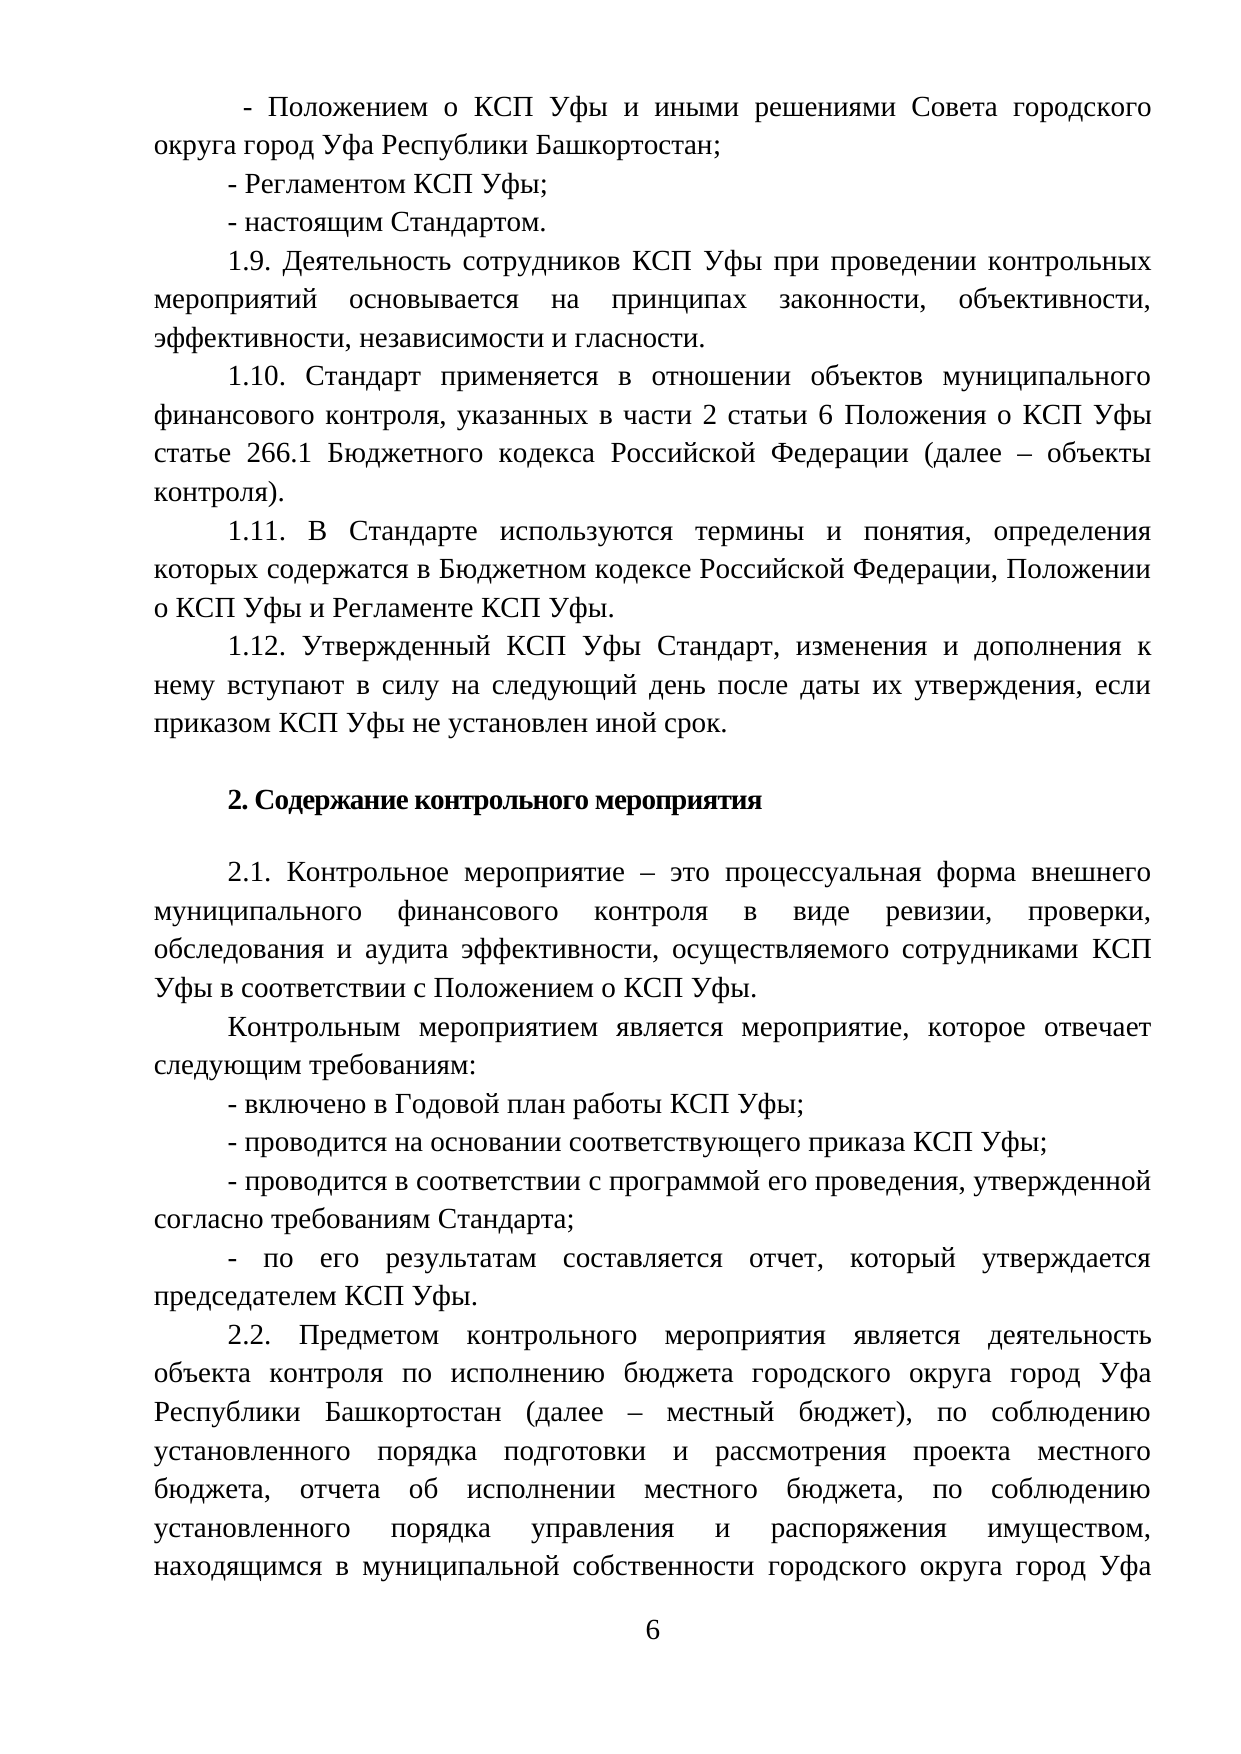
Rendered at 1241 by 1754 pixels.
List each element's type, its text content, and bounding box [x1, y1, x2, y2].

text 1.9. Деятельность сотрудников КСП Уфы при проведении контрольных мероприятий основывается на принципах законности, объективности, эффективности, независимости и гласности. [153, 243, 1152, 353]
text - настоящим Стандартом. [153, 204, 1152, 238]
subtitle 2. Содержание контрольного мероприятия [153, 782, 1152, 816]
text 1.11. В Стандарте используются термины и понятия, определения которых содержатся в Бюджетном кодексе Российской Федерации, Положении о КСП Уфы и Регламенте КСП Уфы. [153, 513, 1152, 623]
text - по его результатам составляется отчет, который утверждается председателем КСП Уфы. [153, 1240, 1152, 1312]
text - проводится в соответствии с программой его проведения, утвержденной согласно требованиям Стандарта; [153, 1163, 1152, 1235]
text Контрольным мероприятием является мероприятие, которое отвечает следующим требованиям: [153, 1009, 1152, 1081]
text - проводится на основании соответствующего приказа КСП Уфы; [153, 1124, 1152, 1158]
text 1.12. Утвержденный КСП Уфы Стандарт, изменения и дополнения к нему вступают в силу на следующий день после даты их утверждения, если приказом КСП Уфы не установлен иной срок. [153, 628, 1152, 739]
text - включено в Годовой план работы КСП Уфы; [153, 1086, 1152, 1119]
text - Регламентом КСП Уфы; [153, 166, 1152, 199]
text 2.1. Контрольное мероприятие – это процессуальная форма внешнего муниципального финансового контроля в виде ревизии, проверки, обследования и аудита эффективности, осуществляемого сотрудниками КСП Уфы в соответствии с Положением о КСП Уфы. [153, 854, 1152, 1004]
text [153, 1317, 1152, 1582]
text - Положением о КСП Уфы и иными решениями Совета городского округа город Уфа Республики Башкортостан; [153, 89, 1152, 161]
text 1.10. Стандарт применяется в отношении объектов муниципального финансового контроля, указанных в части 2 статьи 6 Положения о КСП Уфы статье 266.1 Бюджетного кодекса Российской Федерации (далее – объекты контроля). [153, 358, 1152, 508]
